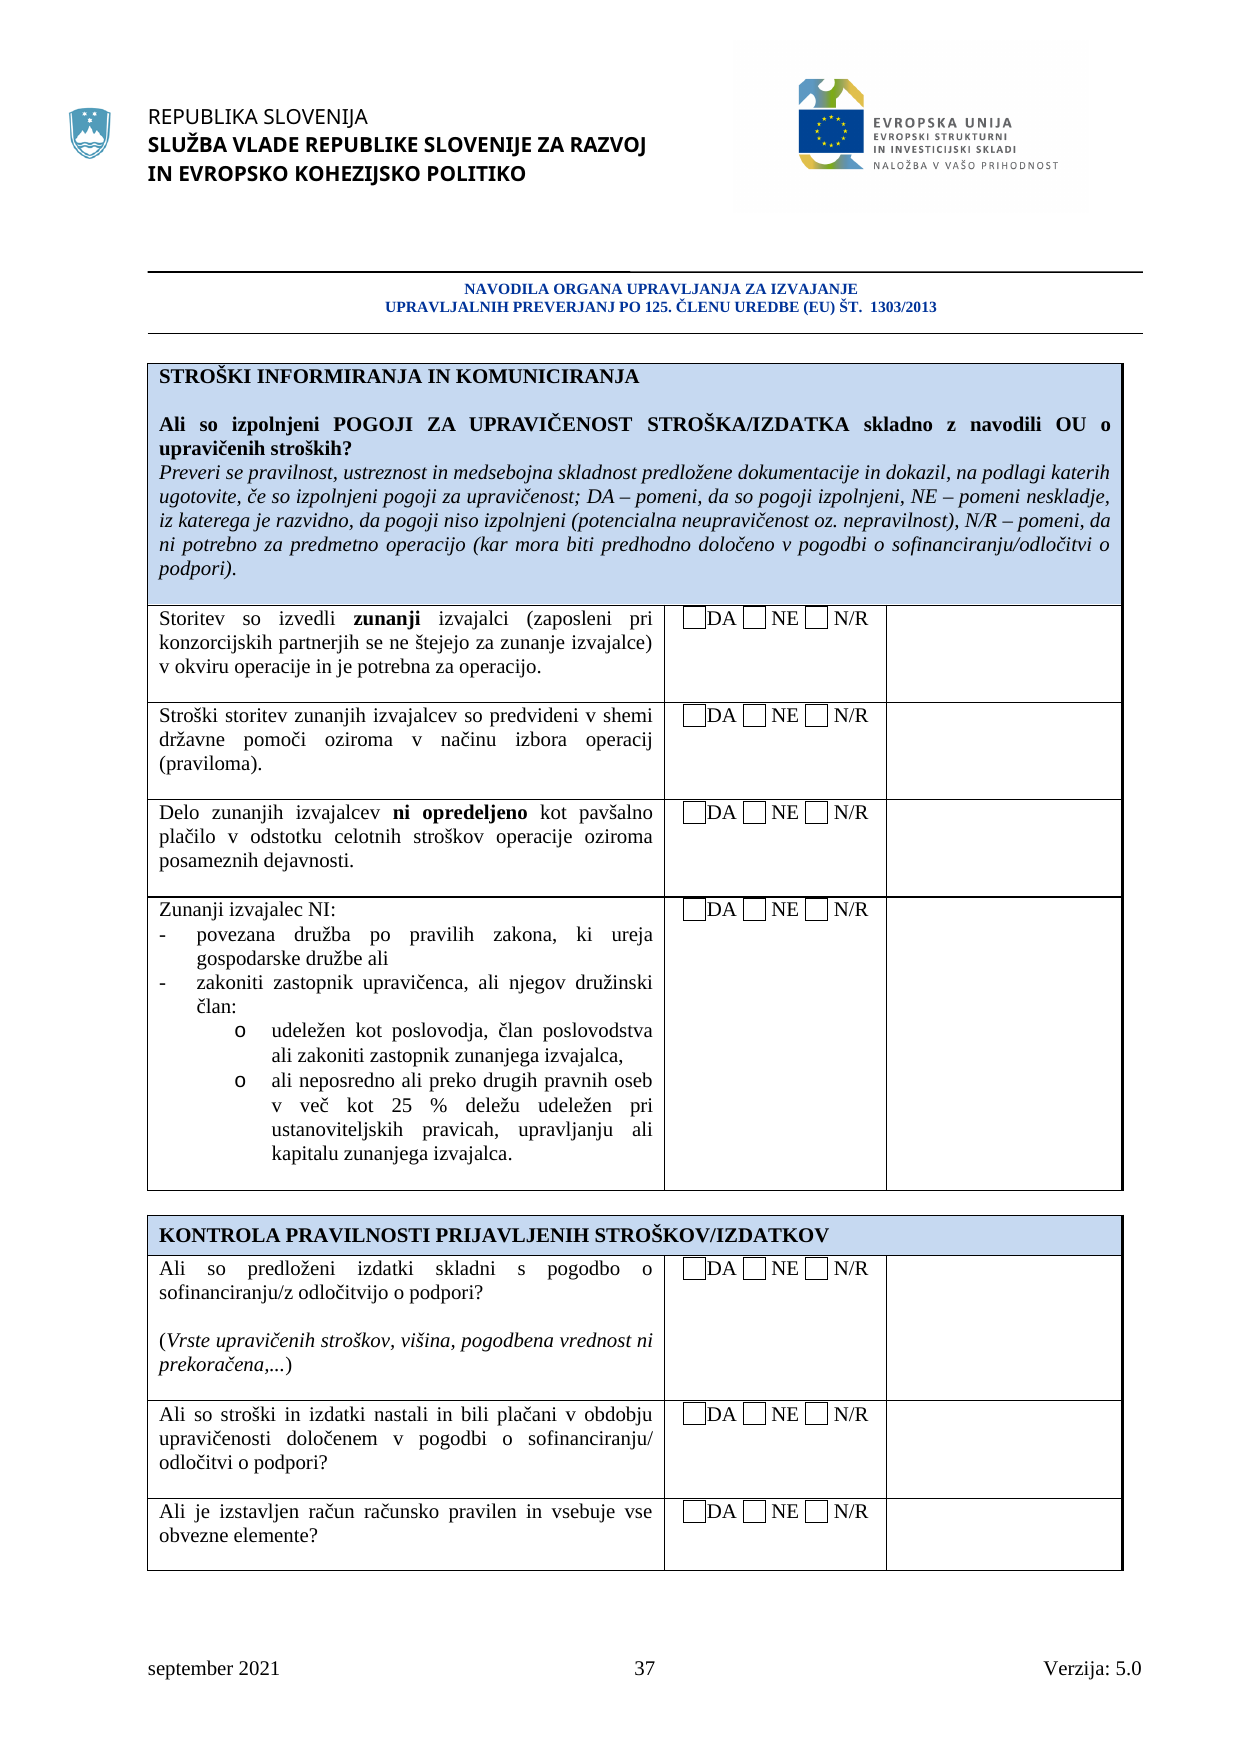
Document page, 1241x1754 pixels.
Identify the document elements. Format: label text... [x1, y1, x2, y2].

table_cell DA NE N/R [665, 800, 886, 896]
table_header STROŠKI INFORMIRANJA IN KOMUNICIRANJA Ali so izpolnjeni POGOJI ZA UPRAVIČENOST STROŠKA/IZDATKA skladno z navodili OU o upravičenih stroških? Preveri se pravilnost, ustreznost in medsebojna skladnost predložene dokumentacije in dokazil, na podlagi katerih ugotovite, če so izpolnjeni pogoji za upravičenost; DA – pomeni, da so pogoji izpolnjeni, NE – pomeni neskladje, iz katerega je razvidno, da pogoji niso izpolnjeni (potencialna neupravičenost oz. nepravilnost), N/R – pomeni, da ni potrebno za predmetno operacijo (kar mora biti predhodno določeno v pogodbi o sofinanciranju/odločitvi o podpori). [148, 364, 1121, 604]
table_cell Storitev so izvedli zunanji izvajalci (zaposleni pri konzorcijskih partnerjih se ne štejejo za zunanje izvajalce) v okviru operacije in je potrebna za operacijo. [148, 606, 664, 702]
table_cell Ali so predloženi izdatki skladni s pogodbo o sofinanciranju/z odločitvijo o podpori? (Vrste upravičenih stroškov, višina, pogodbena vrednost ni prekoračena,...) [148, 1256, 664, 1400]
table_cell DA NE N/R [665, 1401, 886, 1498]
table_cell Delo zunanjih izvajalcev ni opredeljeno kot pavšalno plačilo v odstotku celotnih stroškov operacije oziroma posameznih dejavnosti. [148, 800, 664, 896]
table_header KONTROLA PRAVILNOSTI PRIJAVLJENIH STROŠKOV/IZDATKOV [148, 1216, 1121, 1255]
table_cell Ali so stroški in izdatki nastali in bili plačani v obdobju upravičenosti določenem v pogodbi o sofinanciranju/ odločitvi o podpori? [148, 1401, 664, 1498]
table_cell DA NE N/R [665, 1256, 886, 1400]
picture [63, 102, 114, 159]
table_cell DA NE N/R [665, 703, 886, 799]
table_cell [887, 1401, 1121, 1498]
table_cell [887, 1256, 1121, 1400]
table_cell [887, 1499, 1121, 1569]
table_cell [887, 606, 1121, 702]
table_cell DA NE N/R [665, 1499, 886, 1569]
table_cell [887, 800, 1121, 896]
table_cell Ali je izstavljen račun računsko pravilen in vsebuje vse obvezne elemente? [148, 1499, 664, 1569]
table_cell Stroški storitev zunanjih izvajalcev so predvideni v shemi državne pomoči oziroma v načinu izbora operacij (praviloma). [148, 703, 664, 799]
table_cell [887, 703, 1121, 799]
table_cell [887, 898, 1121, 1189]
picture [732, 40, 1089, 213]
table_cell DA NE N/R [665, 898, 886, 1189]
table_cell Zunanji izvajalec NI: povezana družba po pravilih zakona, ki ureja gospodarske družbe ali zakoniti zastopnik upravičenca, ali njegov družinski član: udeležen kot poslovodja, član poslovodstva ali zakoniti zastopnik zunanjega izvajalca, ali neposredno ali preko drugih pravnih oseb v več kot 25 % deležu udeležen pri ustanoviteljskih pravicah, upravljanju ali kapitalu zunanjega izvajalca. [148, 898, 664, 1189]
table_cell DA NE N/R [665, 606, 886, 702]
